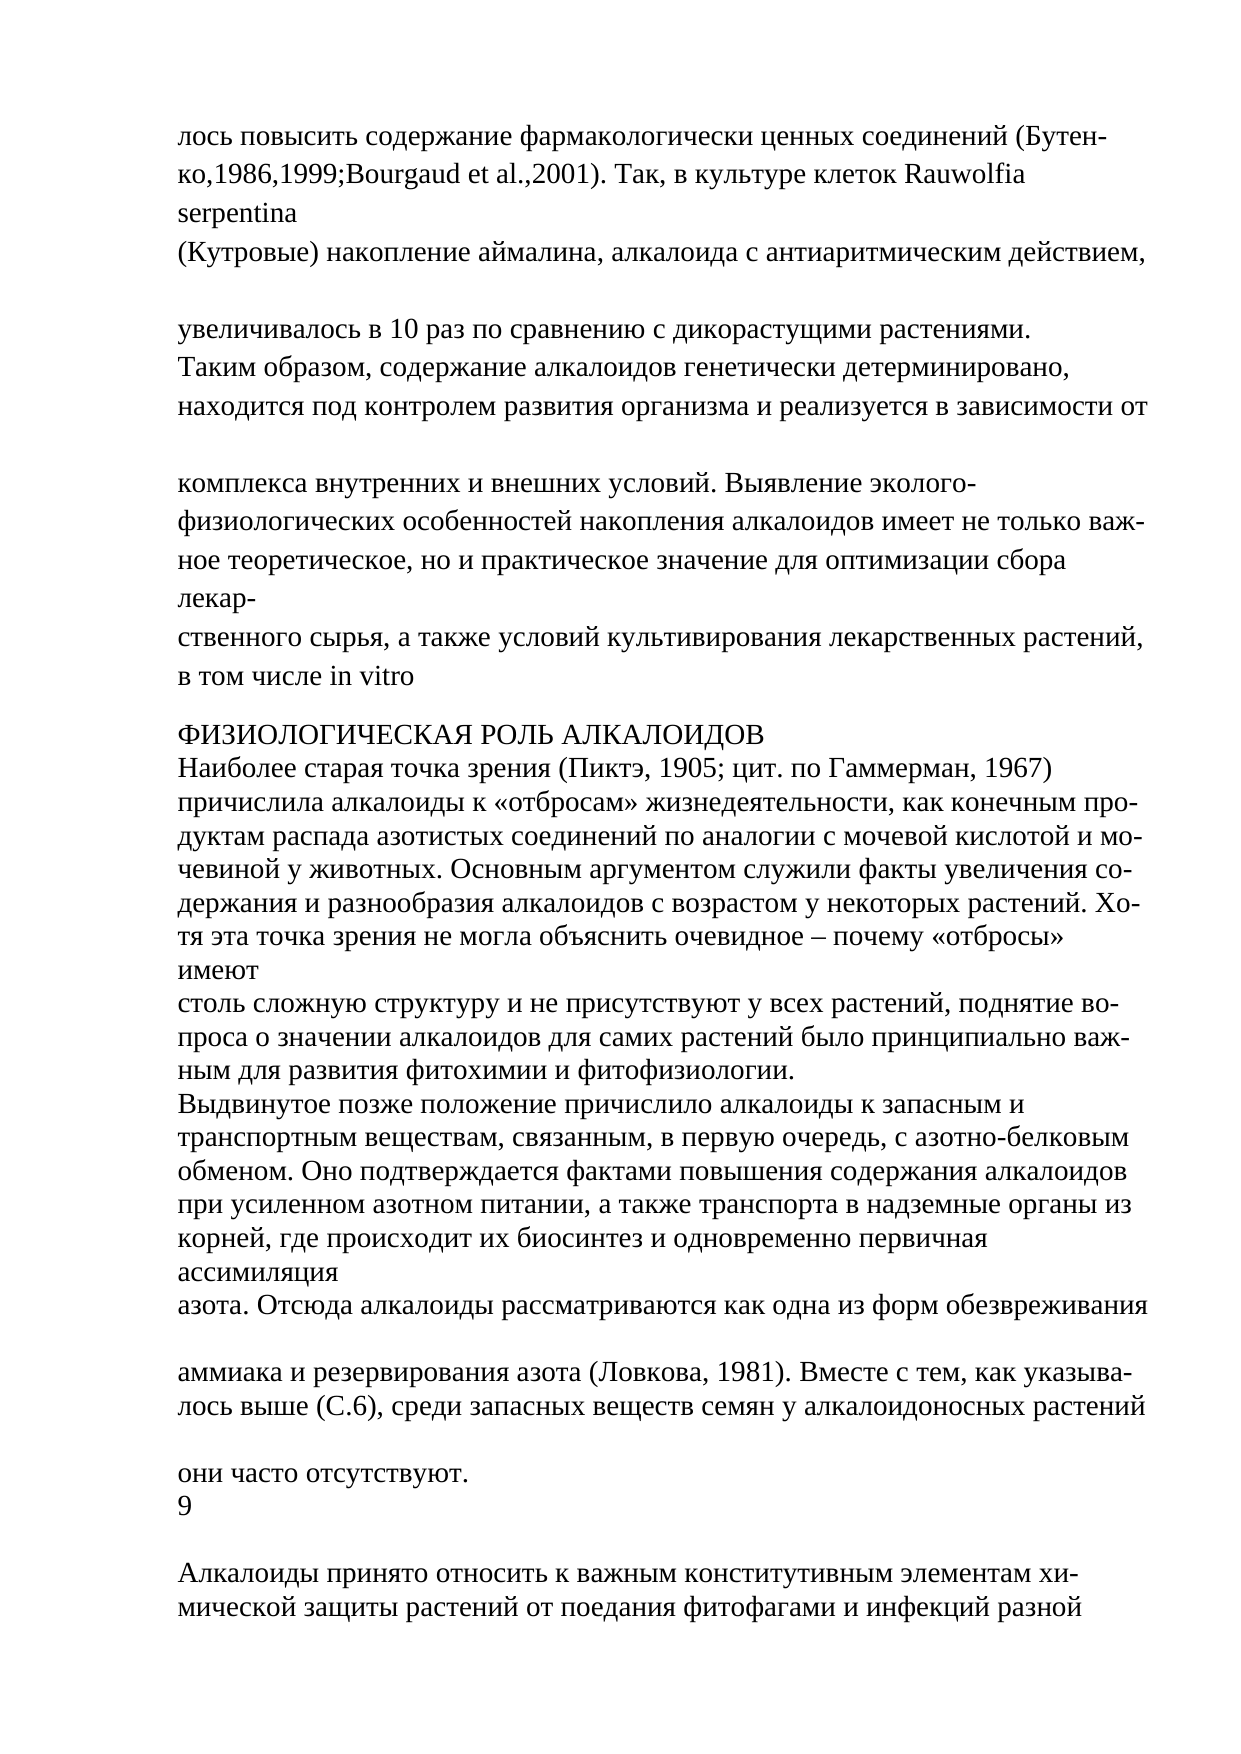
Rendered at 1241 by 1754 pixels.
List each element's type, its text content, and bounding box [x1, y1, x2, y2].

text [177, 1488, 1152, 1623]
text ФИЗИОЛОГИЧЕСКАЯ РОЛЬ АЛКАЛОИДОВ Наиболее старая точка зрения (Пиктэ, 1905; цит. по Гаммерман, 1967) причислила алкалоиды к «отбросам» жизнедеятельности, как конечным про- дуктам распада азотистых соединений по аналогии с мочевой кислотой и мо- чевиной у животных. Основным аргументом служили факты увеличения со- держания и разнообразия алкалоидов с возрастом у некоторых растений. Хо- тя эта точка зрения не могла объяснить очевидное – почему «отбросы» имеют столь сложную структуру и не присутствуют у всех растений, поднятие во- проса о значении алкалоидов для самих растений было принципиально важ- ным для развития фитохимии и фитофизиологии. Выдвинутое позже положение причислило алкалоиды к запасным и транспортным веществам, связанным, в первую очередь, с азотно-белковым обменом. Оно подтверждается фактами повышения содержания алкалоидов при усиленном азотном питании, а также транспорта в надземные органы из корней, где происходит их биосинтез и одновременно первичная ассимиляция азота. Отсюда алкалоиды рассматриваются как одна из форм обезвреживания аммиака и резервирования азота (Ловкова, 1981). Вместе с тем, как указыва- лось выше (С.6), среди запасных веществ семян у алкалоидоносных растений они часто отсутствуют. [177, 717, 1152, 1488]
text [177, 118, 1152, 691]
